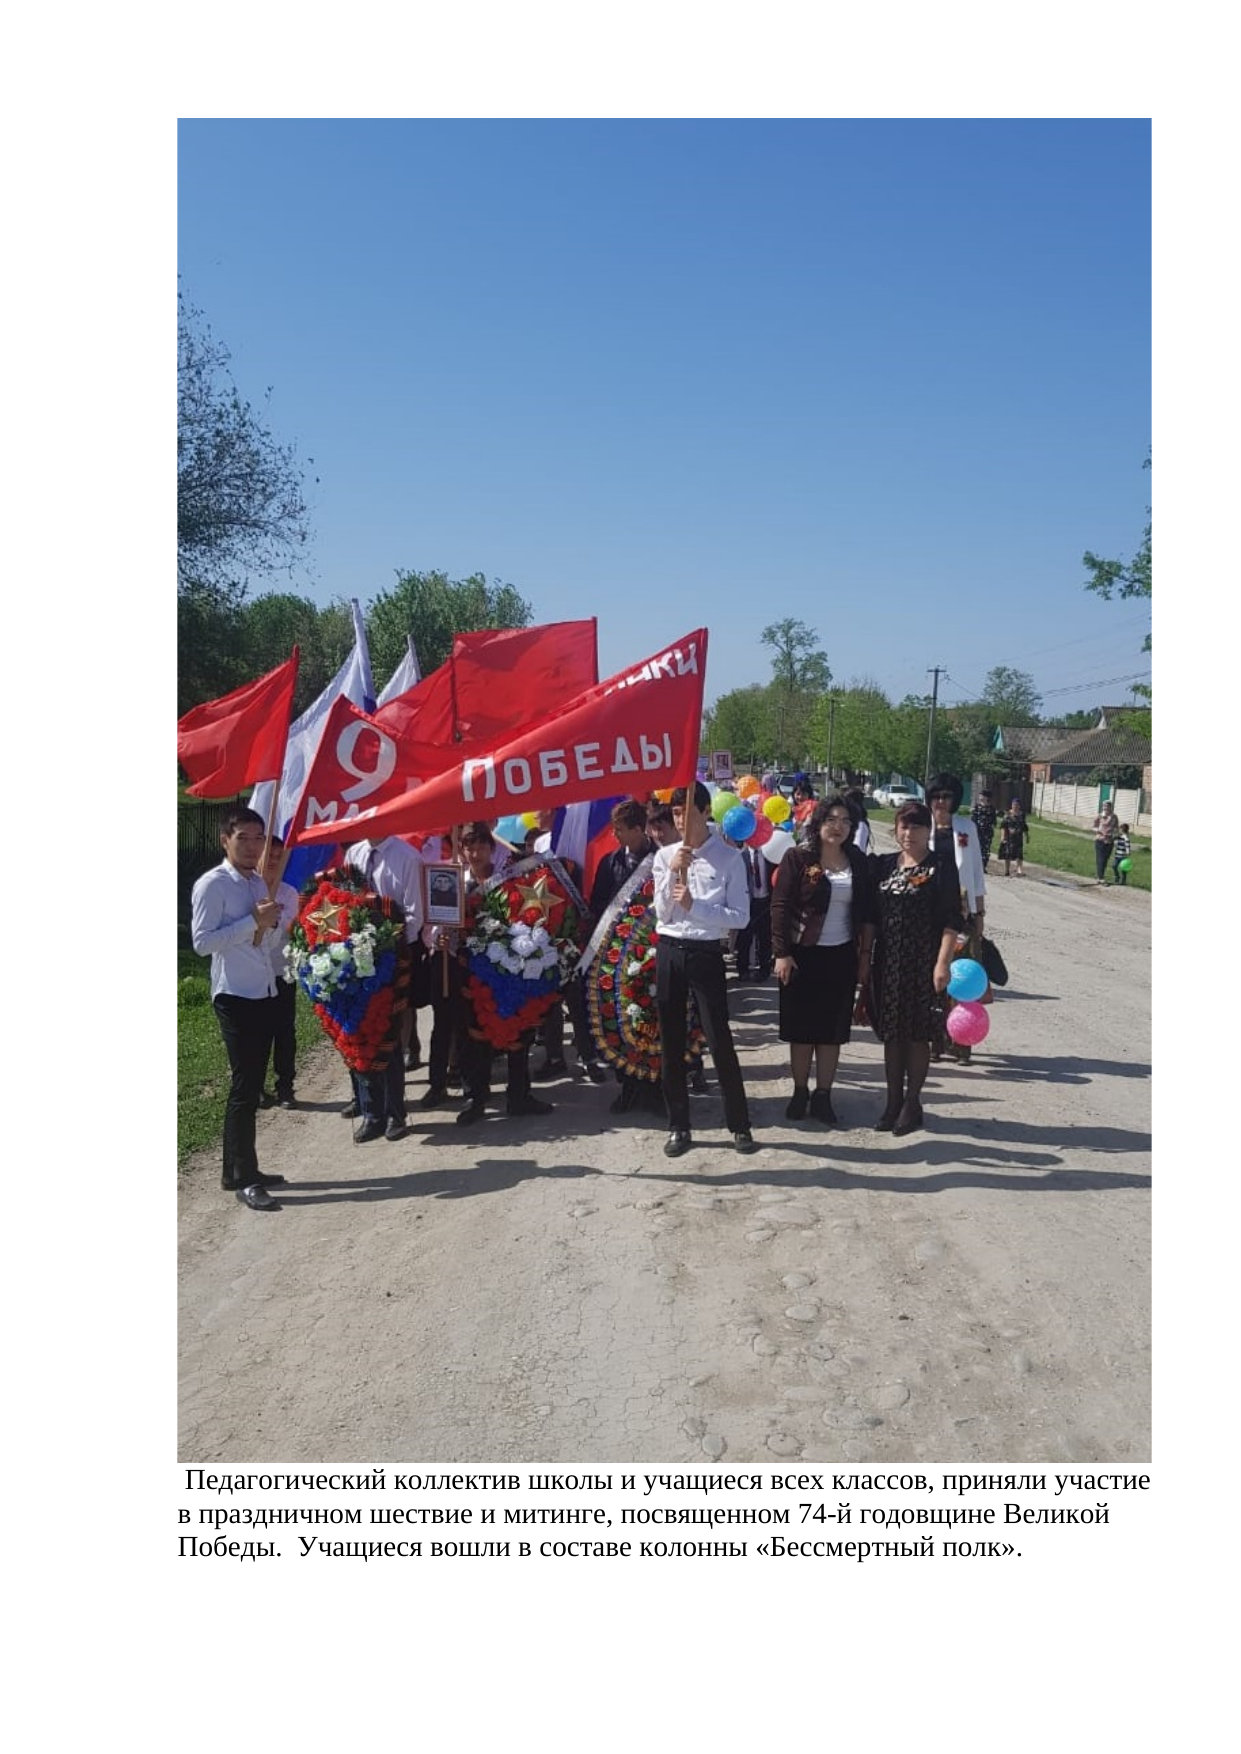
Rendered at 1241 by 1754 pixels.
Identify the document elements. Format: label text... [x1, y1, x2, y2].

picture [177, 118, 1152, 1463]
text Педагогический коллектив школы и учащиеся всех классов, приняли участие в праздничном шествие и митинге, посвященном 74-й годовщине Великой Победы. Учащиеся вошли в составе колонны «Бессмертный полк». [177, 1463, 1152, 1563]
